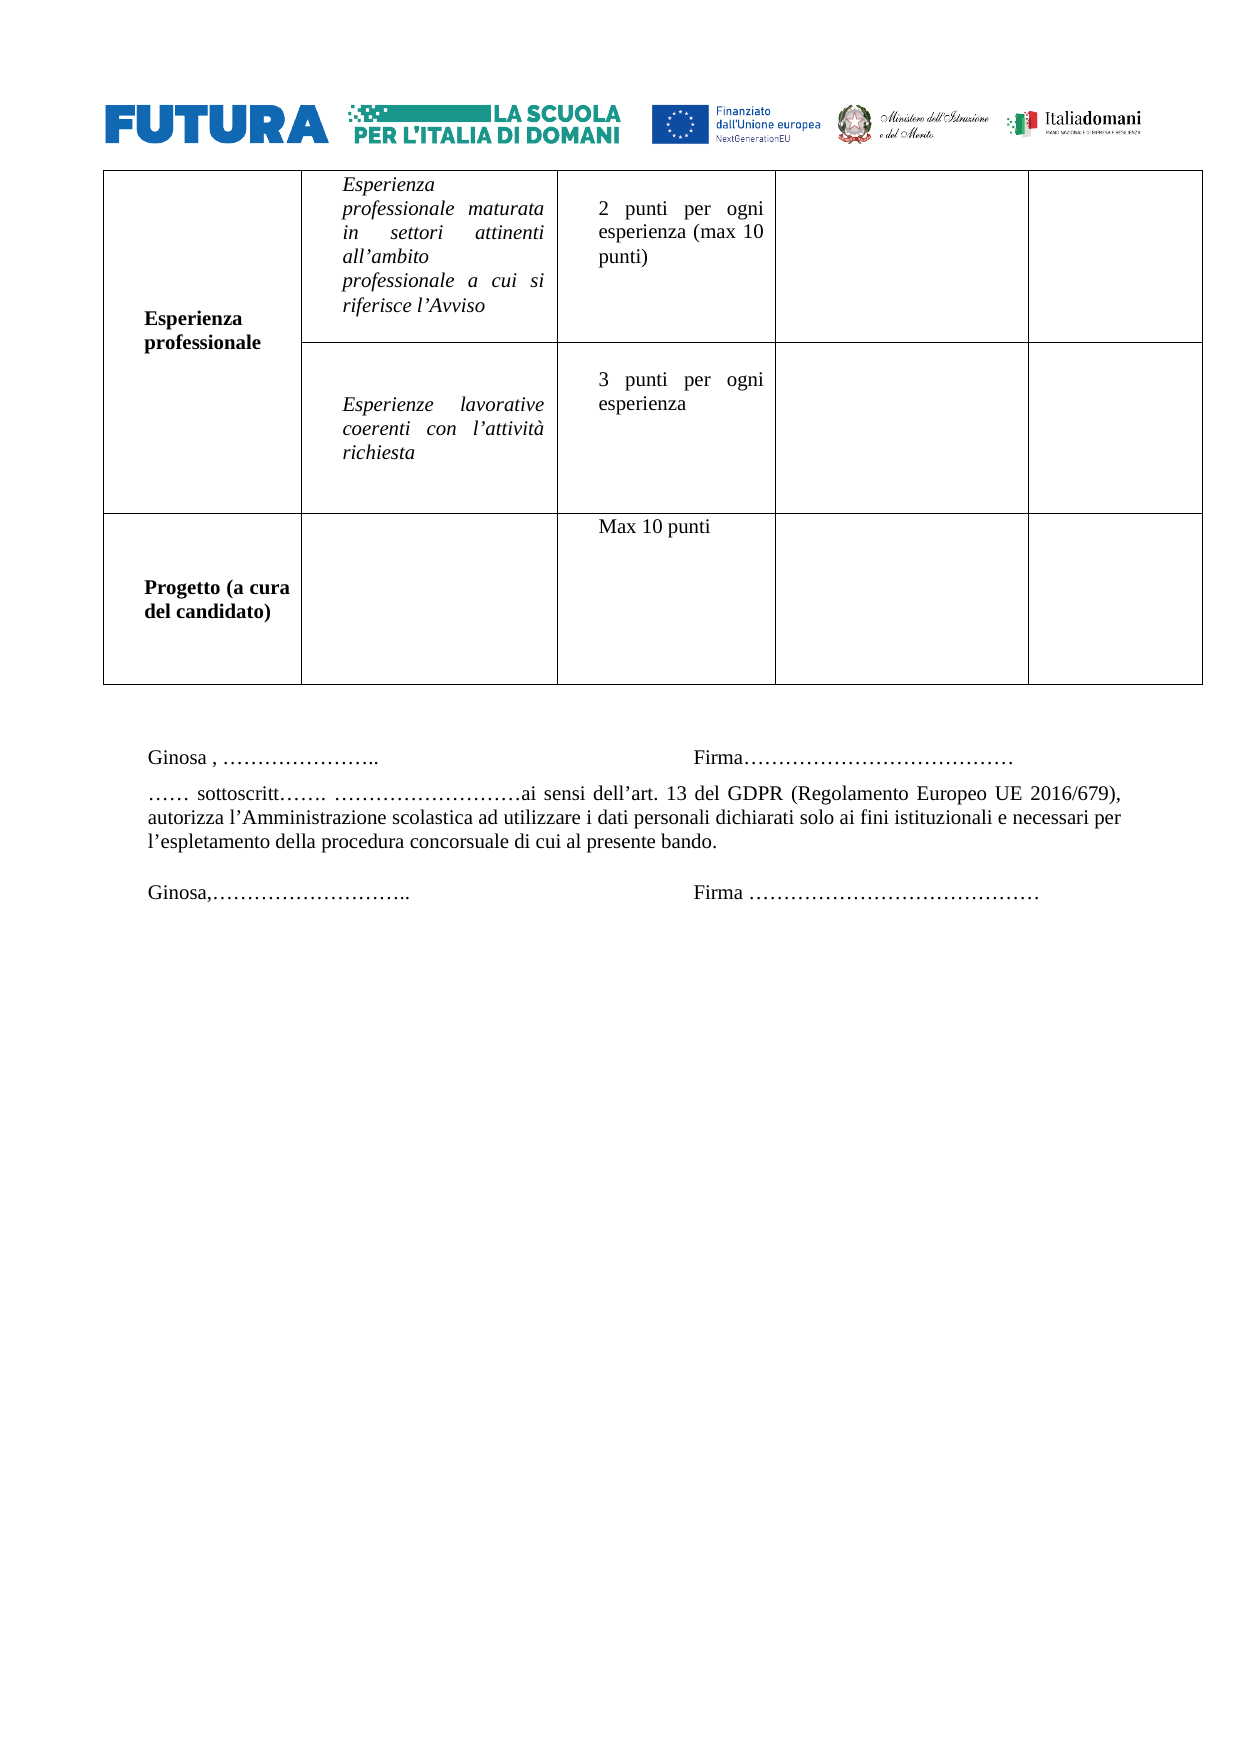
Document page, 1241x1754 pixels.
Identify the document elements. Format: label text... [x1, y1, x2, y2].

table_cell Progetto (a cura del candidato) [104, 514, 301, 684]
picture [103, 102, 1143, 147]
table_cell [776, 514, 1028, 684]
text Ginosa , ………………….. Firma………………………………… [148, 745, 1092, 769]
table_cell Esperienza professionale [104, 171, 301, 513]
table_cell Esperienze lavorative coerenti con l’attività richiesta [302, 343, 557, 513]
table_cell [776, 343, 1028, 513]
table_cell [1029, 514, 1202, 684]
table_cell [1029, 343, 1202, 513]
table_cell Esperienza professionale maturata in settori attinenti all’ambito professionale a cui si riferisce l’Avviso [302, 171, 557, 342]
table_cell Max 10 punti [558, 514, 775, 684]
text Ginosa,……………………….. Firma …………………………………… [148, 880, 1122, 904]
text …… sottoscritt……. ………………………ai sensi dell’art. 13 del GDPR (Regolamento Europeo UE 2016/679), autorizza l’Amministrazione scolastica ad utilizzare i dati personali dichiarati solo ai fini istituzionali e necessari per l’espletamento della procedura concorsuale di cui al presente bando. [148, 781, 1122, 853]
table_cell [776, 171, 1028, 342]
table_cell [302, 514, 557, 684]
table_cell [1029, 171, 1202, 342]
table_cell 2 punti per ogni esperienza (max 10 punti) [558, 171, 775, 342]
table_cell 3 punti per ogni esperienza [558, 343, 775, 513]
